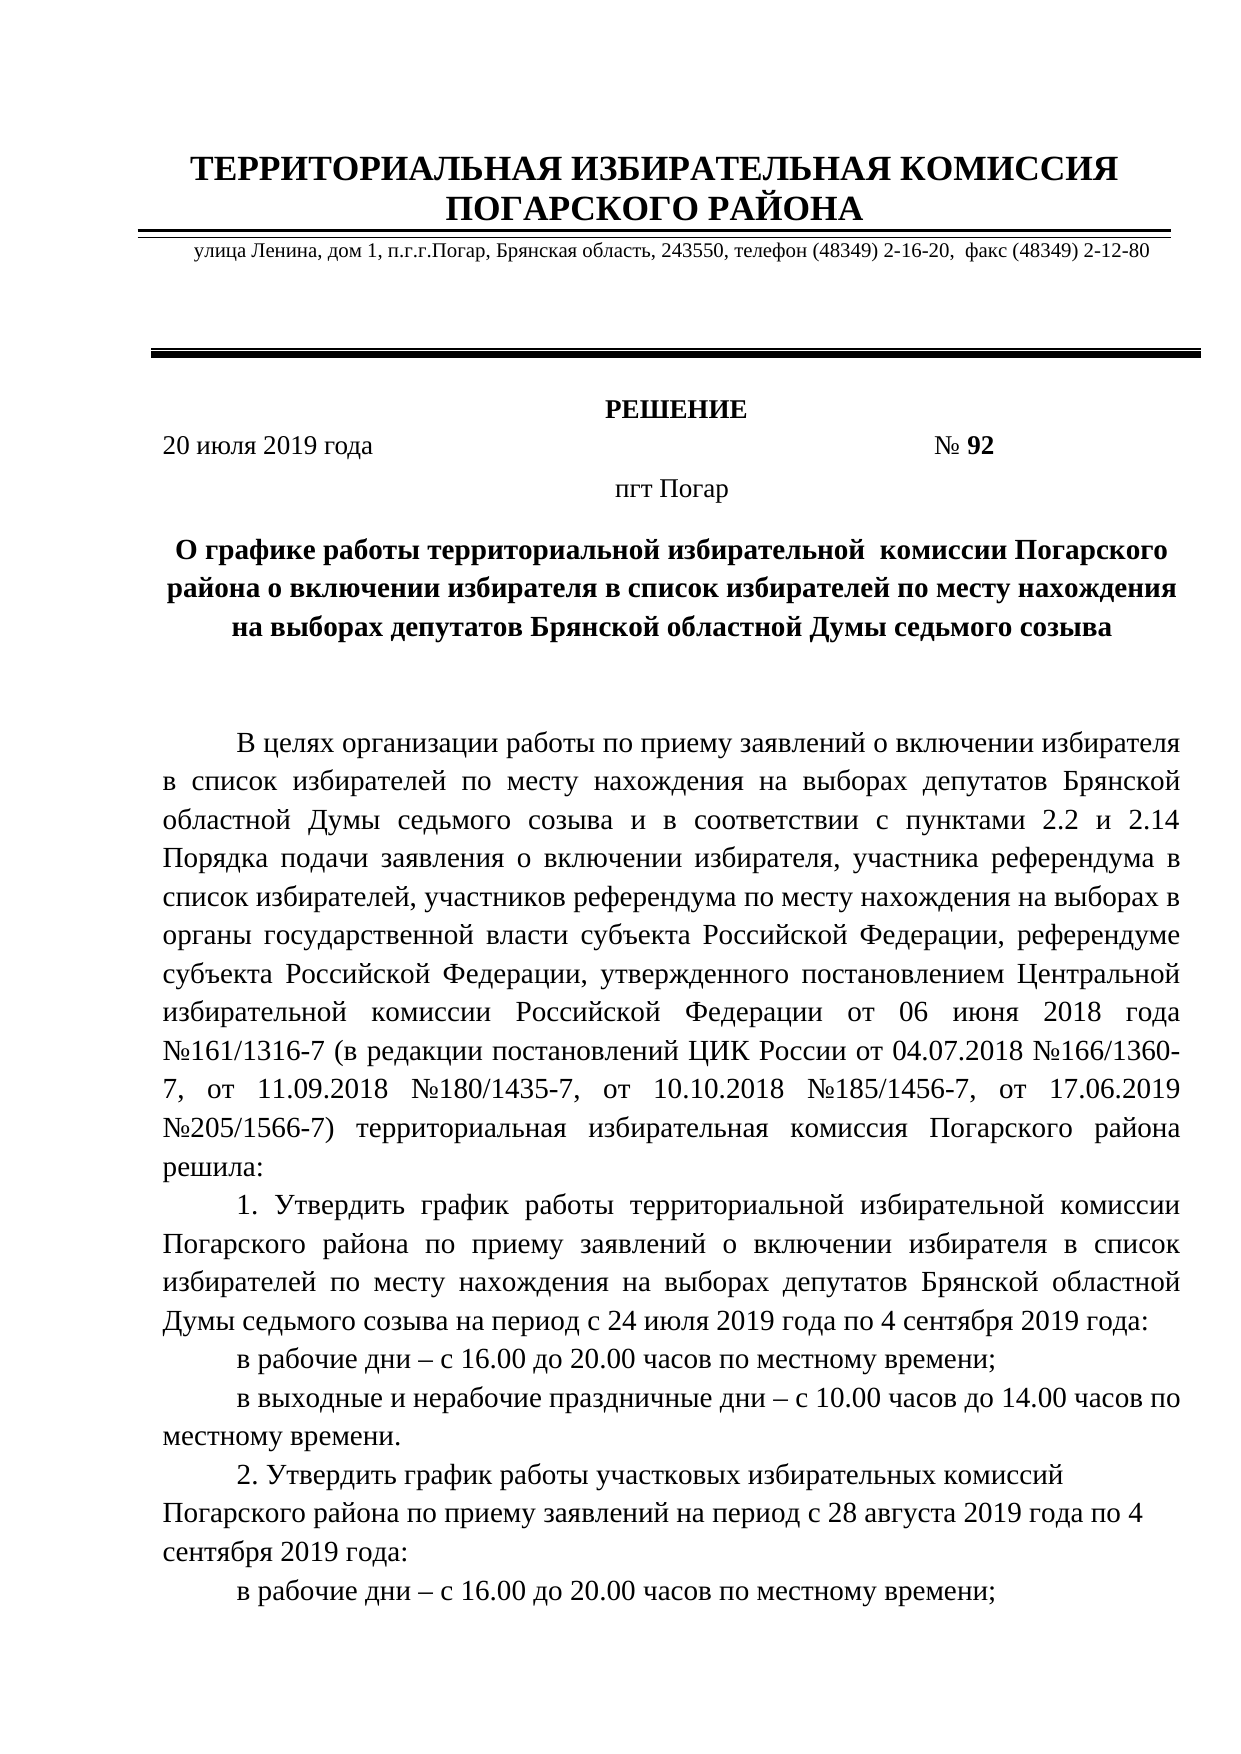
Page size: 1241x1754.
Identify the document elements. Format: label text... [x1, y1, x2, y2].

text в рабочие дни – с 16.00 до 20.00 часов по местному времени; [162, 1341, 1181, 1375]
text О графике работы территориальной избирательной комиссии Погарского района о включении избирателя в список избирателей по месту нахождения на выборах депутатов Брянской областной Думы седьмого созыва [162, 532, 1181, 643]
table_header ТЕРРИТОРИАЛЬНАЯ ИЗБИРАТЕЛЬНАЯ КОМИССИЯ ПОГАРСКОГО РАЙОНА [138, 118, 1171, 228]
table_header РЕШЕНИЕ [151, 358, 1201, 429]
subtitle улица Ленина, дом 1, п.г.г.Погар, Брянская область, 243550, телефон (48349) 2-16-20, факс (48349) 2-12-80 [162, 238, 1181, 262]
table_cell [138, 232, 1171, 236]
table_cell № 92 [679, 429, 1201, 472]
table_cell 20 июля 2019 года [151, 429, 679, 472]
text пгт Погар [162, 472, 1181, 503]
text В целях организации работы по приему заявлений о включении избирателя в список избирателей по месту нахождения на выборах депутатов Брянской областной Думы седьмого созыва и в соответствии с пунктами 2.2 и 2.14 Порядка подачи заявления о включении избирателя, участника референдума в список избирателей, участников референдума по месту нахождения на выборах в органы государственной власти субъекта Российской Федерации, референдуме субъекта Российской Федерации, утвержденного постановлением Центральной избирательной комиссии Российской Федерации от 06 июня 2018 года №161/1316-7 (в редакции постановлений ЦИК России от 04.07.2018 №166/1360-7, от 11.09.2018 №180/1435-7, от 10.10.2018 №185/1456-7, от 17.06.2019 №205/1566-7) территориальная избирательная комиссия Погарского района решила: [162, 725, 1181, 1182]
text в выходные и нерабочие праздничные дни – с 10.00 часов до 14.00 часов по местному времени. [162, 1380, 1181, 1452]
text 1. Утвердить график работы территориальной избирательной комиссии Погарского района по приему заявлений о включении избирателя в список избирателей по месту нахождения на выборах депутатов Брянской областной Думы седьмого созыва на период с 24 июля 2019 года по 4 сентября 2019 года: [162, 1187, 1181, 1336]
text 2. Утвердить график работы участковых избирательных комиссий Погарского района по приему заявлений на период с 28 августа 2019 года по 4 сентября 2019 года: [162, 1457, 1181, 1568]
text в рабочие дни – с 16.00 до 20.00 часов по местному времени; [162, 1573, 1181, 1606]
